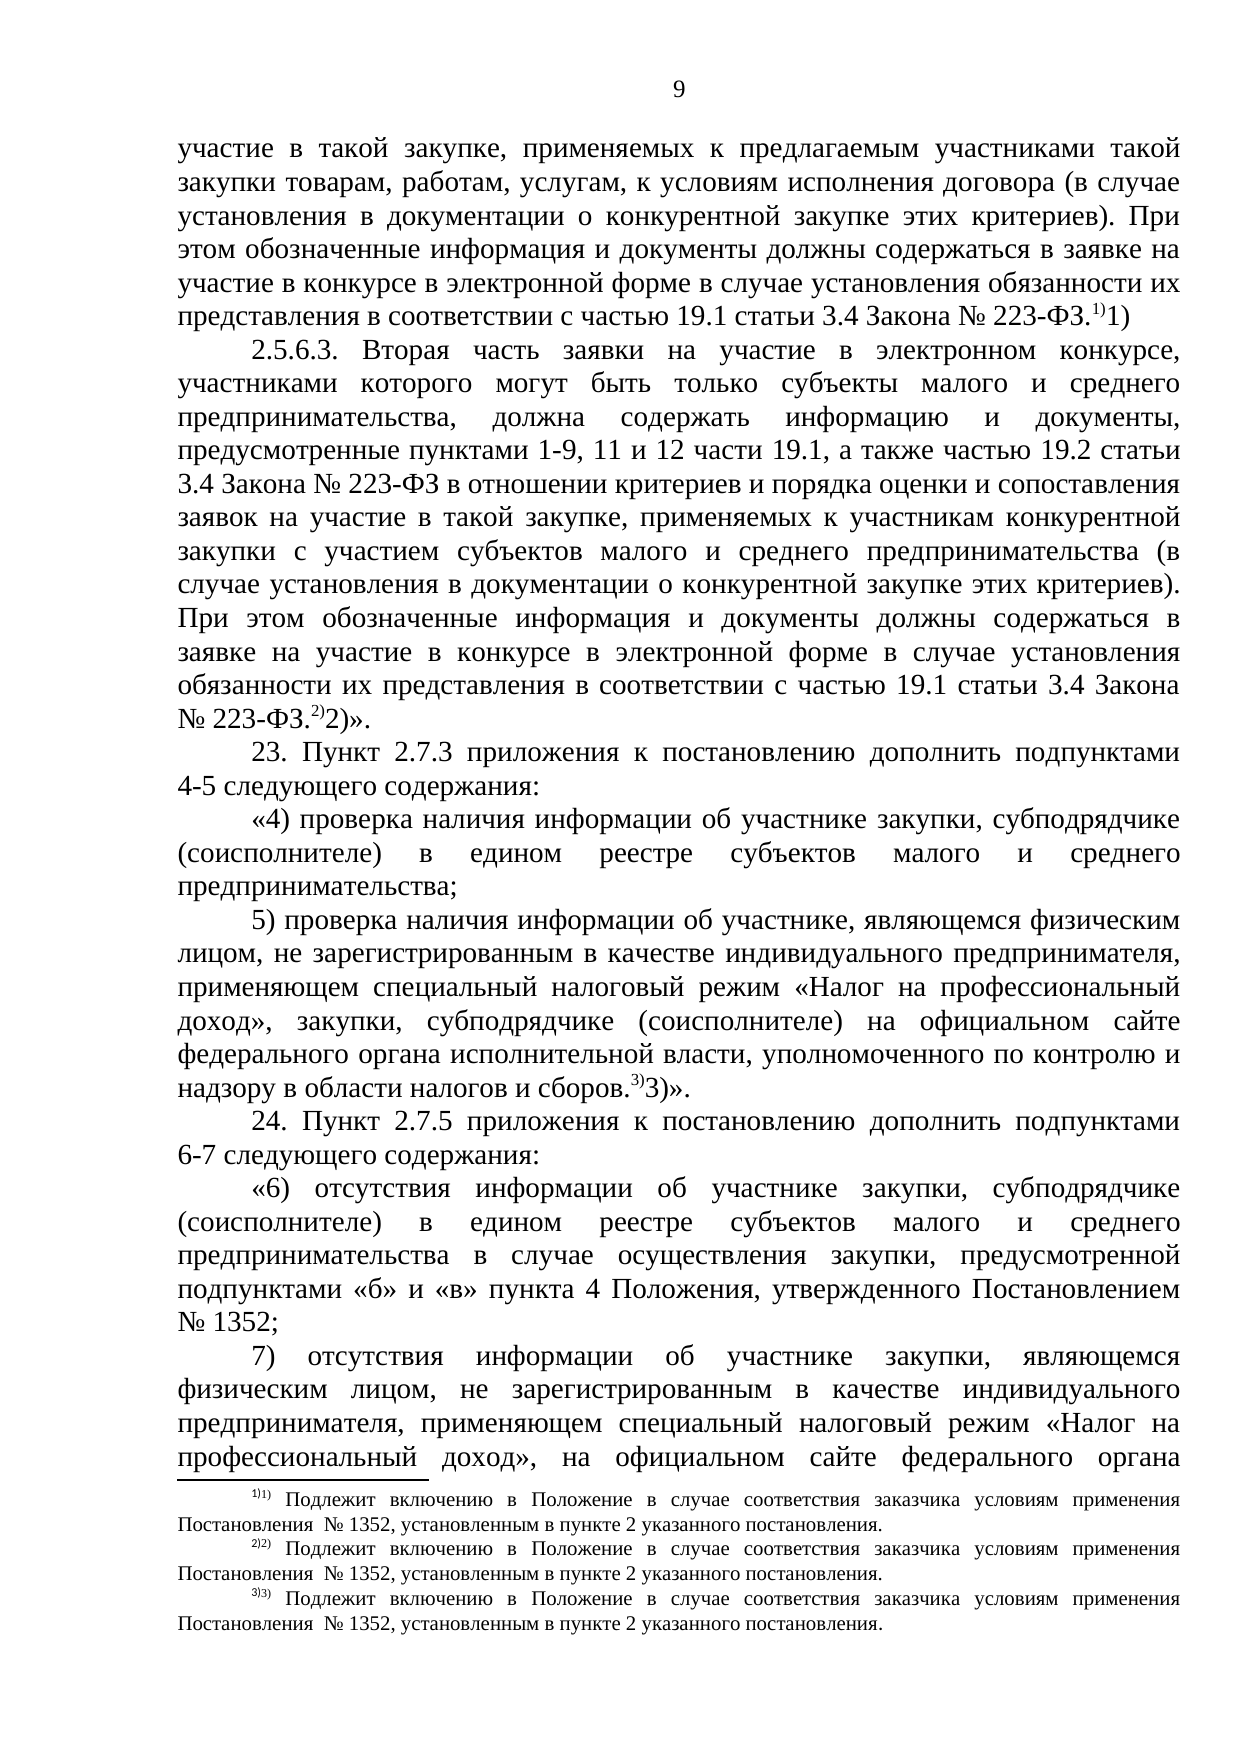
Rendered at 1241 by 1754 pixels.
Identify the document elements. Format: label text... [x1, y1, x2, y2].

text 23. Пункт 2.7.3 приложения к постановлению дополнить подпунктами 4-5 следующего содержания: [177, 734, 1181, 801]
text 5) проверка наличия информации об участнике, являющемся физическим лицом, не зарегистрированным в качестве индивидуального предпринимателя, применяющем специальный налоговый режим «Налог на профессиональный доход», закупки, субподрядчике (соисполнителе) на официальном сайте федерального органа исполнительной власти, уполномоченного по контролю и надзору в области налогов и сборов.3)». [177, 902, 1181, 1103]
text 2.5.6.3. Вторая часть заявки на участие в электронном конкурсе, участниками которого могут быть только субъекты малого и среднего предпринимательства, должна содержать информацию и документы, предусмотренные пунктами 1-9, 11 и 12 части 19.1, а также частью 19.2 статьи 3.4 Закона № 223-ФЗ в отношении критериев и порядка оценки и сопоставления заявок на участие в такой закупке, применяемых к участникам конкурентной закупки с участием субъектов малого и среднего предпринимательства (в случае установления в документации о конкурентной закупке этих критериев). При этом обозначенные информация и документы должны содержаться в заявке на участие в конкурсе в электронной форме в случае установления обязанности их представления в соответствии с частью 19.1 статьи 3.4 Закона № 223-ФЗ.2)». [177, 332, 1181, 734]
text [177, 131, 1181, 332]
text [177, 1338, 1181, 1472]
text 24. Пункт 2.7.5 приложения к постановлению дополнить подпунктами 6-7 следующего содержания: [177, 1103, 1181, 1170]
text «6) отсутствия информации об участнике закупки, субподрядчике (соисполнителе) в едином реестре субъектов малого и среднего предпринимательства в случае осуществления закупки, предусмотренной подпунктами «б» и «в» пункта 4 Положения, утвержденного Постановлением № 1352; [177, 1170, 1181, 1338]
text «4) проверка наличия информации об участнике закупки, субподрядчике (соисполнителе) в едином реестре субъектов малого и среднего предпринимательства; [177, 801, 1181, 902]
